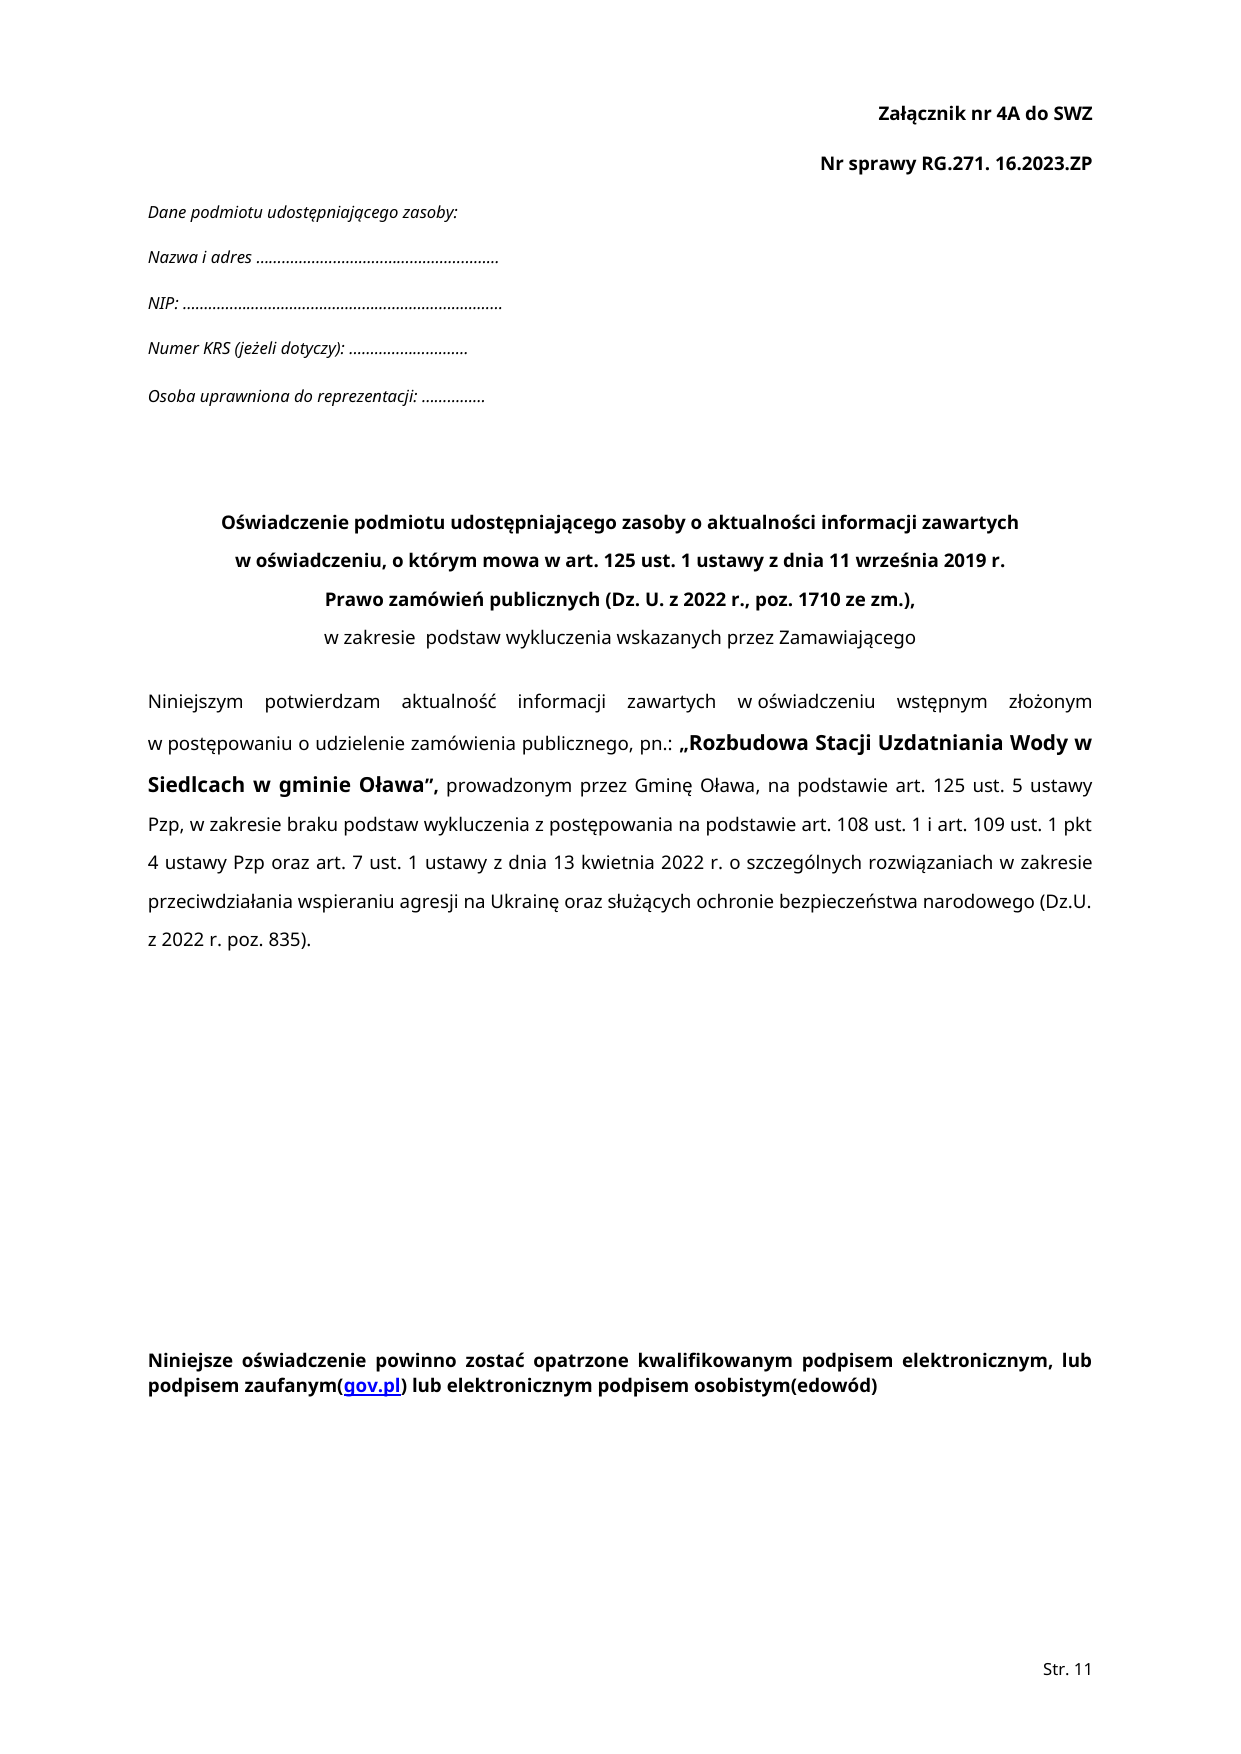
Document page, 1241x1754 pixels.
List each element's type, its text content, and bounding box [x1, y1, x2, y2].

text Niniejszym potwierdzam aktualność informacji zawartych w oświadczeniu wstępnym złożonym w postępowaniu o udzielenie zamówienia publicznego, pn.: „Rozbudowa Stacji Uzdatniania Wody w Siedlcach w gminie Oława”, prowadzonym przez Gminę Oława, na podstawie art. 125 ust. 5 ustawy Pzp, w zakresie braku podstaw wykluczenia z postępowania na podstawie art. 108 ust. 1 i art. 109 ust. 1 pkt 4 ustawy Pzp oraz art. 7 ust. 1 ustawy z dnia 13 kwietnia 2022 r. o szczególnych rozwiązaniach w zakresie przeciwdziałania wspieraniu agresji na Ukrainę oraz służących ochronie bezpieczeństwa narodowego (Dz.U. z 2022 r. poz. 835). [148, 688, 1093, 952]
text Dane podmiotu udostępniającego zasoby: [148, 201, 1093, 223]
text Prawo zamówień publicznych (Dz. U. z 2022 r., poz. 1710 ze zm.), [148, 586, 1093, 612]
text Niniejsze oświadczenie powinno zostać opatrzone kwalifikowanym podpisem elektronicznym, lub podpisem zaufanym(gov.pl) lub elektronicznym podpisem osobistym(edowód) [148, 1347, 1093, 1398]
text Nazwa i adres ………………………………………………… [148, 246, 1093, 269]
text Numer KRS (jeżeli dotyczy): …………………….… [148, 337, 1093, 359]
text Osoba uprawniona do reprezentacji: …………… [148, 385, 1093, 408]
text Oświadczenie podmiotu udostępniającego zasoby o aktualności informacji zawartych w oświadczeniu, o którym mowa w art. 125 ust. 1 ustawy z dnia 11 września 2019 r. [148, 509, 1093, 573]
text w zakresie podstaw wykluczenia wskazanych przez Zamawiającego [148, 624, 1093, 650]
text NIP: ………………………………………………………………… [148, 291, 1093, 314]
text Nr sprawy RG.271. 16.2023.ZP [590, 150, 1093, 175]
text Załącznik nr 4A do SWZ [148, 100, 1093, 125]
